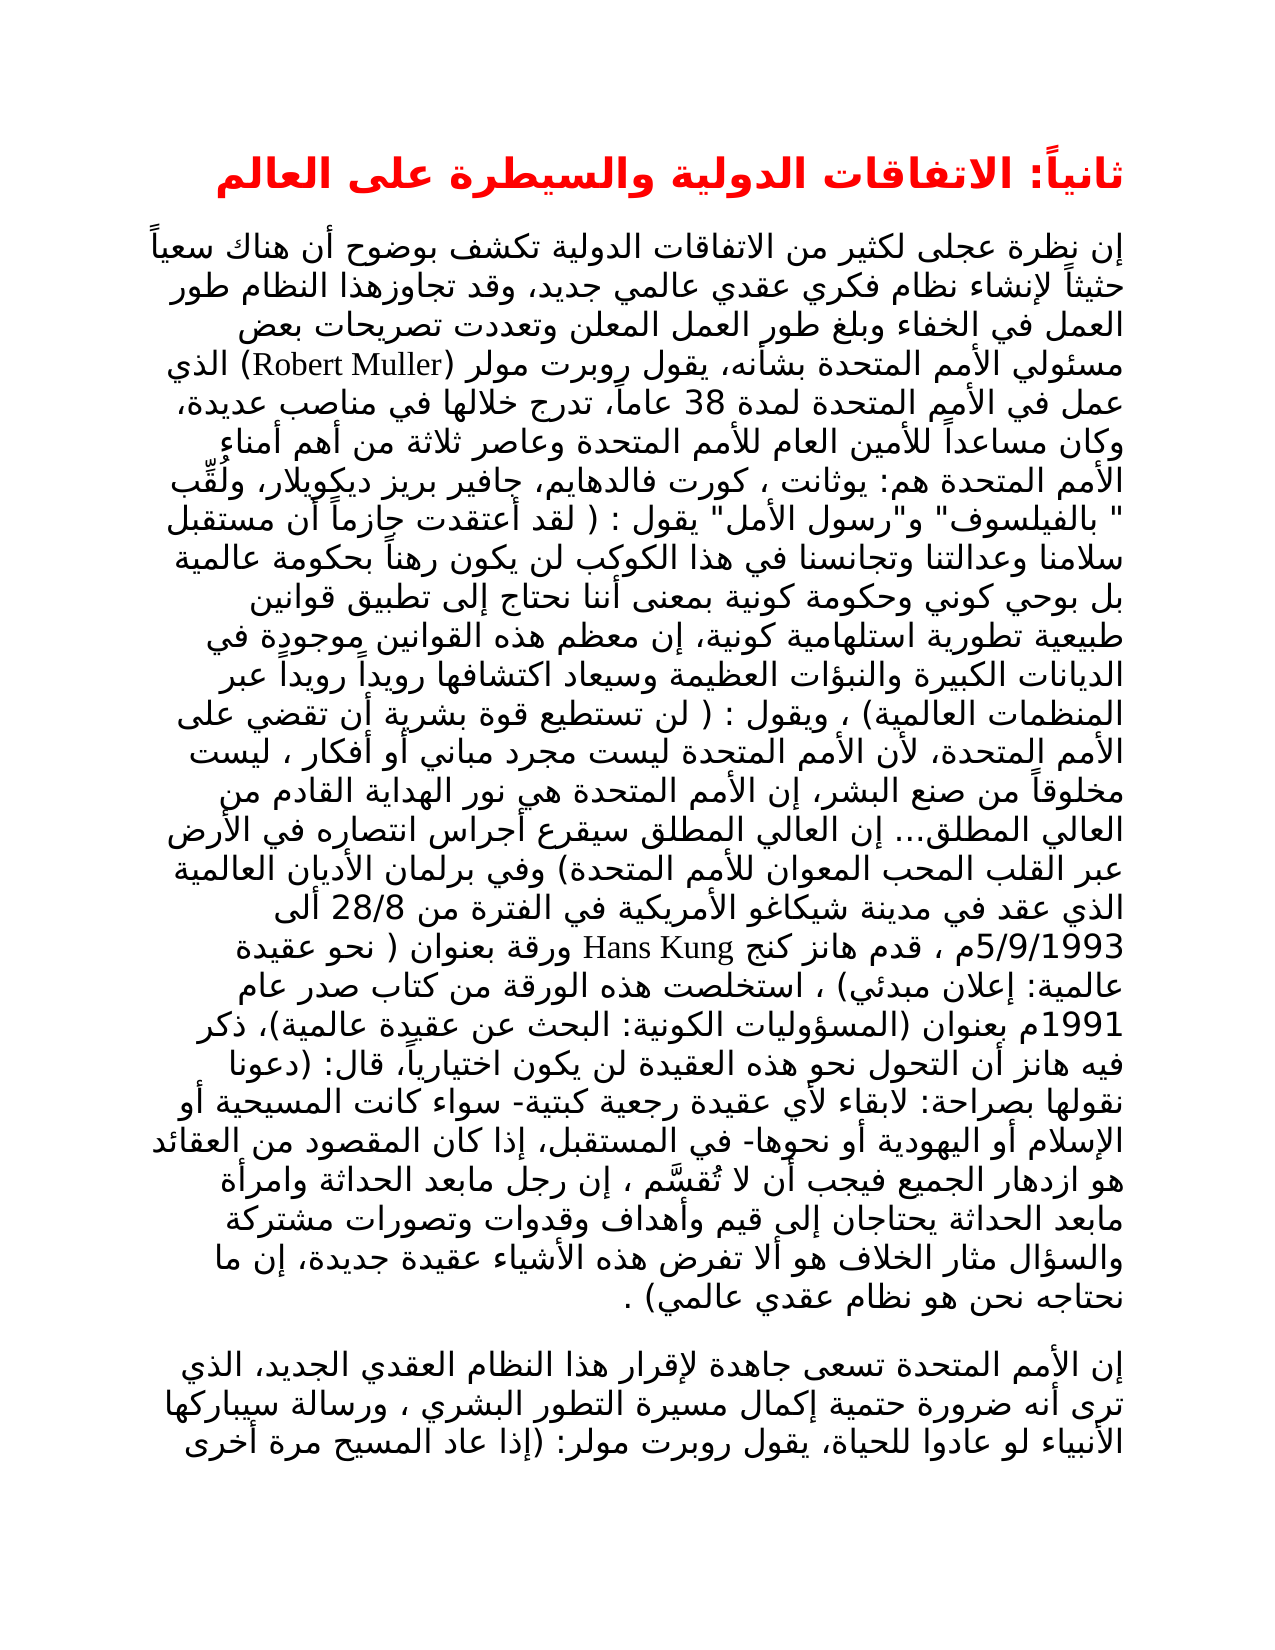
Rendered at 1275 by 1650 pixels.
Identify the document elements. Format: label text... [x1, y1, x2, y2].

text ثانياً: الاتفاقات الدولية والسيطرة على العالم [150, 150, 1125, 198]
text إن نظرة عجلى لكثير من الاتفاقات الدولية تكشف بوضوح أن هناك سعياً حثيثاً لإنشاء نظام فكري عقدي عالمي جديد، وقد تجاوزهذا النظام طور العمل في الخفاء وبلغ طور العمل المعلن وتعددت تصريحات بعض مسئولي الأمم المتحدة بشأنه، يقول روبرت مولر (Robert Muller) الذي عمل في الأمم المتحدة لمدة 38 عاماً، تدرج خلالها في مناصب عديدة، وكان مساعداً للأمين العام للأمم المتحدة وعاصر ثلاثة من أهم أمناء الأمم المتحدة هم: يوثانت ، كورت فالدهايم، جافير بريز ديكويلار، ولُقِّب " بالفيلسوف" و"رسول الأمل" يقول : ( لقد أعتقدت جازماً أن مستقبل سلامنا وعدالتنا وتجانسنا في هذا الكوكب لن يكون رهناً بحكومة عالمية بل بوحي كوني وحكومة كونية بمعنى أننا نحتاج إلى تطبيق قوانين طبيعية تطورية استلهامية كونية، إن معظم هذه القوانين موجودة في الديانات الكبيرة والنبؤات العظيمة وسيعاد اكتشافها رويداً رويداً عبر المنظمات العالمية) ، ويقول : ( لن تستطيع قوة بشرية أن تقضي على الأمم المتحدة، لأن الأمم المتحدة ليست مجرد مباني أو أفكار ، ليست مخلوقاً من صنع البشر، إن الأمم المتحدة هي نور الهداية القادم من العالي المطلق... إن العالي المطلق سيقرع أجراس انتصاره في الأرض عبر القلب المحب المعوان للأمم المتحدة) وفي برلمان الأديان العالمية الذي عقد في مدينة شيكاغو الأمريكية في الفترة من 28/8 ألى 5/9/1993م ، قدم هانز كنج Hans Kung ورقة بعنوان ( نحو عقيدة عالمية: إعلان مبدئي) ، استخلصت هذه الورقة من كتاب صدر عام 1991م بعنوان (المسؤوليات الكونية: البحث عن عقيدة عالمية)، ذكر فيه هانز أن التحول نحو هذه العقيدة لن يكون اختيارياً، قال: (دعونا نقولها بصراحة: لابقاء لأي عقيدة رجعية كبتية- سواء كانت المسيحية أو الإسلام أو اليهودية أو نحوها- في المستقبل، إذا كان المقصود من العقائد هو ازدهار الجميع فيجب أن لا تُقسَّم ، إن رجل مابعد الحداثة وامرأة مابعد الحداثة يحتاجان إلى قيم وأهداف وقدوات وتصورات مشتركة والسؤال مثار الخلاف هو ألا تفرض هذه الأشياء عقيدة جديدة، إن ما نحتاجه نحن هو نظام عقدي عالمي) . [150, 228, 1125, 1316]
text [150, 1345, 1125, 1462]
